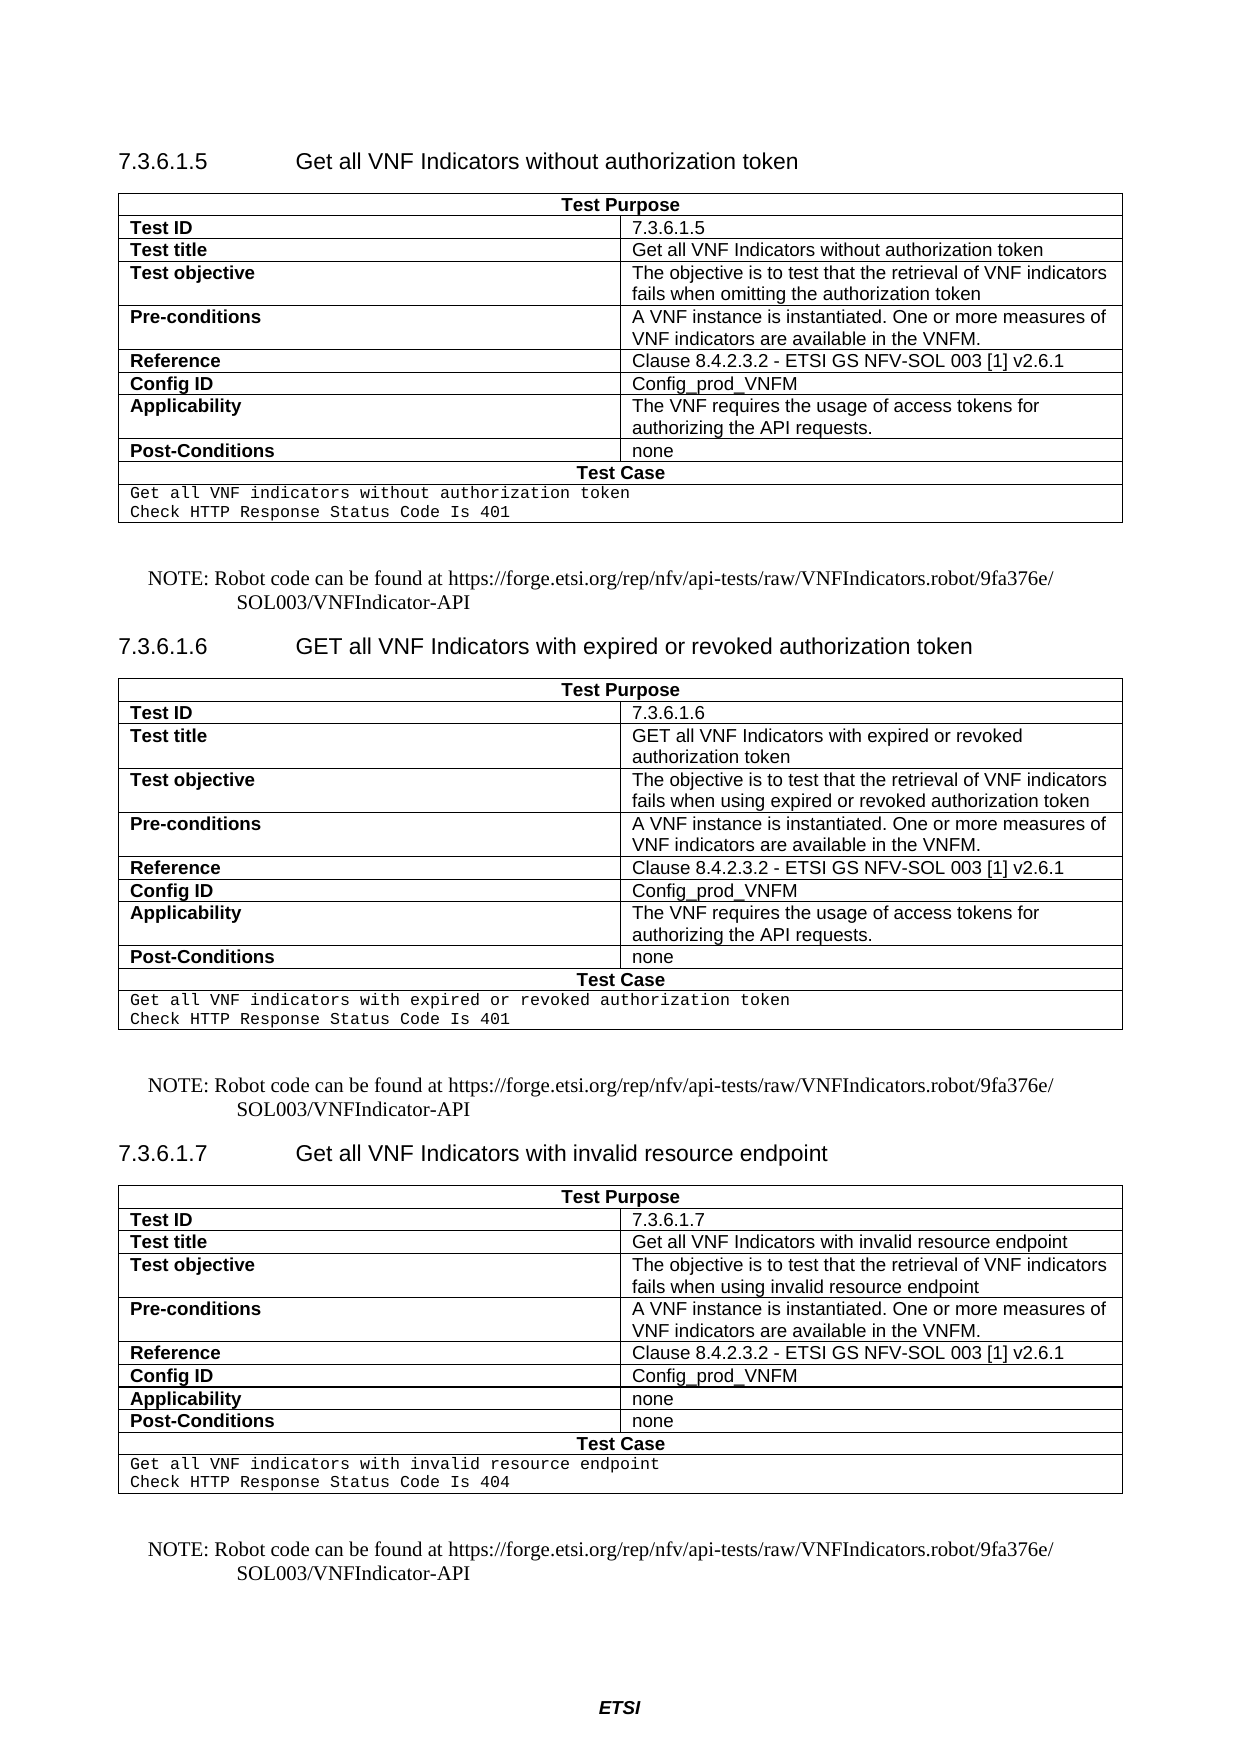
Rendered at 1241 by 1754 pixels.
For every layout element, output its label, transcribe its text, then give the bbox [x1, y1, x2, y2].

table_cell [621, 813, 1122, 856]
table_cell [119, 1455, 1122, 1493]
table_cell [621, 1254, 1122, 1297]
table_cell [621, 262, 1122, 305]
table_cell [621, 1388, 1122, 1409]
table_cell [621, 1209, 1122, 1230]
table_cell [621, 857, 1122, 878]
subtitle 7.3.6.1.7 Get all VNF Indicators with invalid resource endpoint [118, 1140, 1122, 1166]
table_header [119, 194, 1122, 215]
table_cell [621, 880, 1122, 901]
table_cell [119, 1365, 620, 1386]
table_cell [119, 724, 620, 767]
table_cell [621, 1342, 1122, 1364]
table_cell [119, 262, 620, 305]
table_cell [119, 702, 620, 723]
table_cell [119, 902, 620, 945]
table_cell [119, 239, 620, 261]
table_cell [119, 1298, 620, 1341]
text NOTE: Robot code can be found at https://forge.etsi.org/rep/nfv/api-tests/raw/VNFIndicators.robot/9fa376e/SOL003/VNFIndicator-API [148, 1537, 1122, 1585]
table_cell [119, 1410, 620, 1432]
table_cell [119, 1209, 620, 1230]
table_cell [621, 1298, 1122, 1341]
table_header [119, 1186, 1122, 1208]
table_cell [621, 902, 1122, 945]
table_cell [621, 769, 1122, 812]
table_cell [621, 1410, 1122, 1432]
text NOTE: Robot code can be found at https://forge.etsi.org/rep/nfv/api-tests/raw/VNFIndicators.robot/9fa376e/SOL003/VNFIndicator-API [148, 566, 1122, 614]
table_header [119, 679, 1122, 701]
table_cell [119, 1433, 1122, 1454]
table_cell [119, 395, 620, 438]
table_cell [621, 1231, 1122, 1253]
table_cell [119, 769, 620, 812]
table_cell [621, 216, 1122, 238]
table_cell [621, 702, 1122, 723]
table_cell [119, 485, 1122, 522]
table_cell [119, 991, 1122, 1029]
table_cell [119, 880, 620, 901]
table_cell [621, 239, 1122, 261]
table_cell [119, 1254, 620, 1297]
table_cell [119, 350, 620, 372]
text NOTE: Robot code can be found at https://forge.etsi.org/rep/nfv/api-tests/raw/VNFIndicators.robot/9fa376e/SOL003/VNFIndicator-API [148, 1073, 1122, 1121]
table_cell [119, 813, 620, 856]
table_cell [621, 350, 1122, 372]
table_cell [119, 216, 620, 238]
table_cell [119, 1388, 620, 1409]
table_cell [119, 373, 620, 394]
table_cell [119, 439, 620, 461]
subtitle 7.3.6.1.5 Get all VNF Indicators without authorization token [118, 148, 1122, 174]
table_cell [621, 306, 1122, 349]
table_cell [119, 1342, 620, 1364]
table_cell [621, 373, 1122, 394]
subtitle 7.3.6.1.6 GET all VNF Indicators with expired or revoked authorization token [118, 633, 1122, 659]
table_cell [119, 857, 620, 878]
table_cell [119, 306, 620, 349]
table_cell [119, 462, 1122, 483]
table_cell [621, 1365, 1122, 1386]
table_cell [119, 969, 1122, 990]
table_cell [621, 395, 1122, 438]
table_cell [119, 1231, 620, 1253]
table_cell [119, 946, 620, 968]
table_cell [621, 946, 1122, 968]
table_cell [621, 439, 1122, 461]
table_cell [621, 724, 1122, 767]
